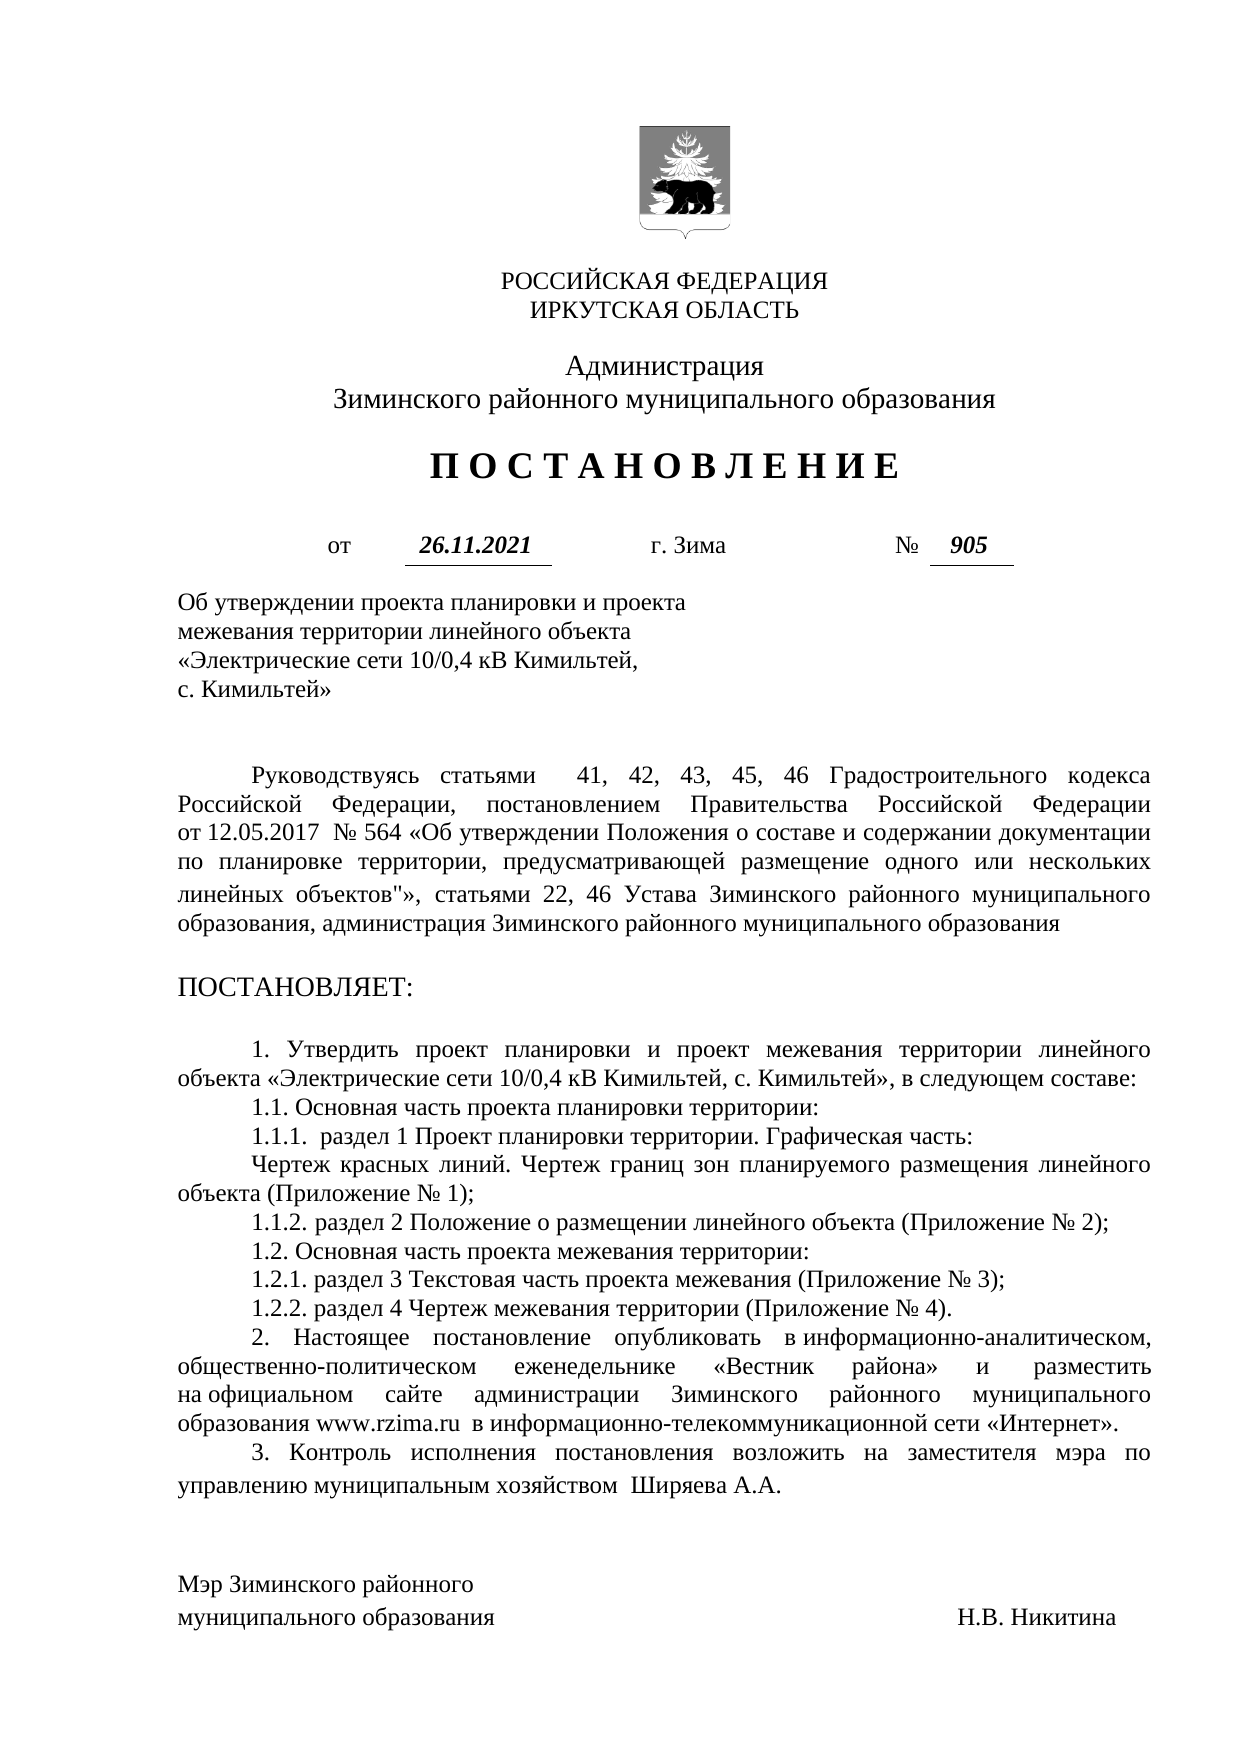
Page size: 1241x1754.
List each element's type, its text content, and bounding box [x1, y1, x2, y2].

text П О С Т А Н О В Л Е Н И Е [177, 444, 1152, 487]
text РОССИЙСКАЯ ФЕДЕРАЦИЯ [177, 266, 1152, 295]
text муниципального образования Н.В. Никитина [177, 1602, 1152, 1631]
text ИРКУТСКАЯ ОБЛАСТЬ [177, 295, 1152, 324]
text Администрация [177, 348, 1152, 381]
text 3. Контроль исполнения постановления возложить на заместителя мэра по управлению муниципальным хозяйством Ширяева А.А. [177, 1437, 1152, 1499]
text 1.1.1. раздел 1 Проект планировки территории. Графическая часть: [177, 1121, 1152, 1149]
text 2. Настоящее постановление опубликовать в информационно-аналитическом, общественно-политическом еженедельнике «Вестник района» и разместить на официальном сайте администрации Зиминского районного муниципального образования www.rzima.ru в информационно-телекоммуникационной сети «Интернет». [177, 1322, 1152, 1437]
text межевания территории линейного объекта [177, 616, 1152, 645]
text 1.2.2. раздел 4 Чертеж межевания территории (Приложение № 4). [177, 1293, 1152, 1322]
text Мэр Зиминского районного [177, 1569, 1152, 1598]
text ПОСТАНОВЛЯЕТ: [177, 970, 1152, 1002]
text Чертеж красных линий. Чертеж границ зон планируемого размещения линейного объекта (Приложение № 1); [177, 1149, 1152, 1207]
text «Электрические сети 10/0,4 кВ Кимильтей, [177, 645, 1152, 674]
text Об утверждении проекта планировки и проекта [177, 587, 1152, 616]
picture [639, 126, 731, 239]
text с. Кимильтей» [177, 674, 1152, 702]
text 1. Утвердить проект планировки и проект межевания территории линейного объекта «Электрические сети 10/0,4 кВ Кимильтей, с. Кимильтей», в следующем составе: [177, 1034, 1152, 1092]
text 1.2.1. раздел 3 Текстовая часть проекта межевания (Приложение № 3); [177, 1264, 1152, 1293]
text от 26.11.2021 г. Зима № 905 [177, 530, 1152, 559]
text 1.1.2. раздел 2 Положение о размещении линейного объекта (Приложение № 2); [177, 1207, 1152, 1236]
text 1.1. Основная часть проекта планировки территории: [177, 1092, 1152, 1121]
text 1.2. Основная часть проекта межевания территории: [177, 1236, 1152, 1264]
text Зиминского районного муниципального образования [177, 381, 1152, 415]
text Руководствуясь статьями 41, 42, 43, 45, 46 Градостроительного кодекса Российской Федерации, постановлением Правительства Российской Федерации от 12.05.2017 № 564 «Об утверждении Положения о составе и содержании документации по планировке территории, предусматривающей размещение одного или нескольких линейных объектов"», статьями 22, 46 Устава Зиминского районного муниципального образования, администрация Зиминского районного муниципального образования [177, 760, 1152, 937]
